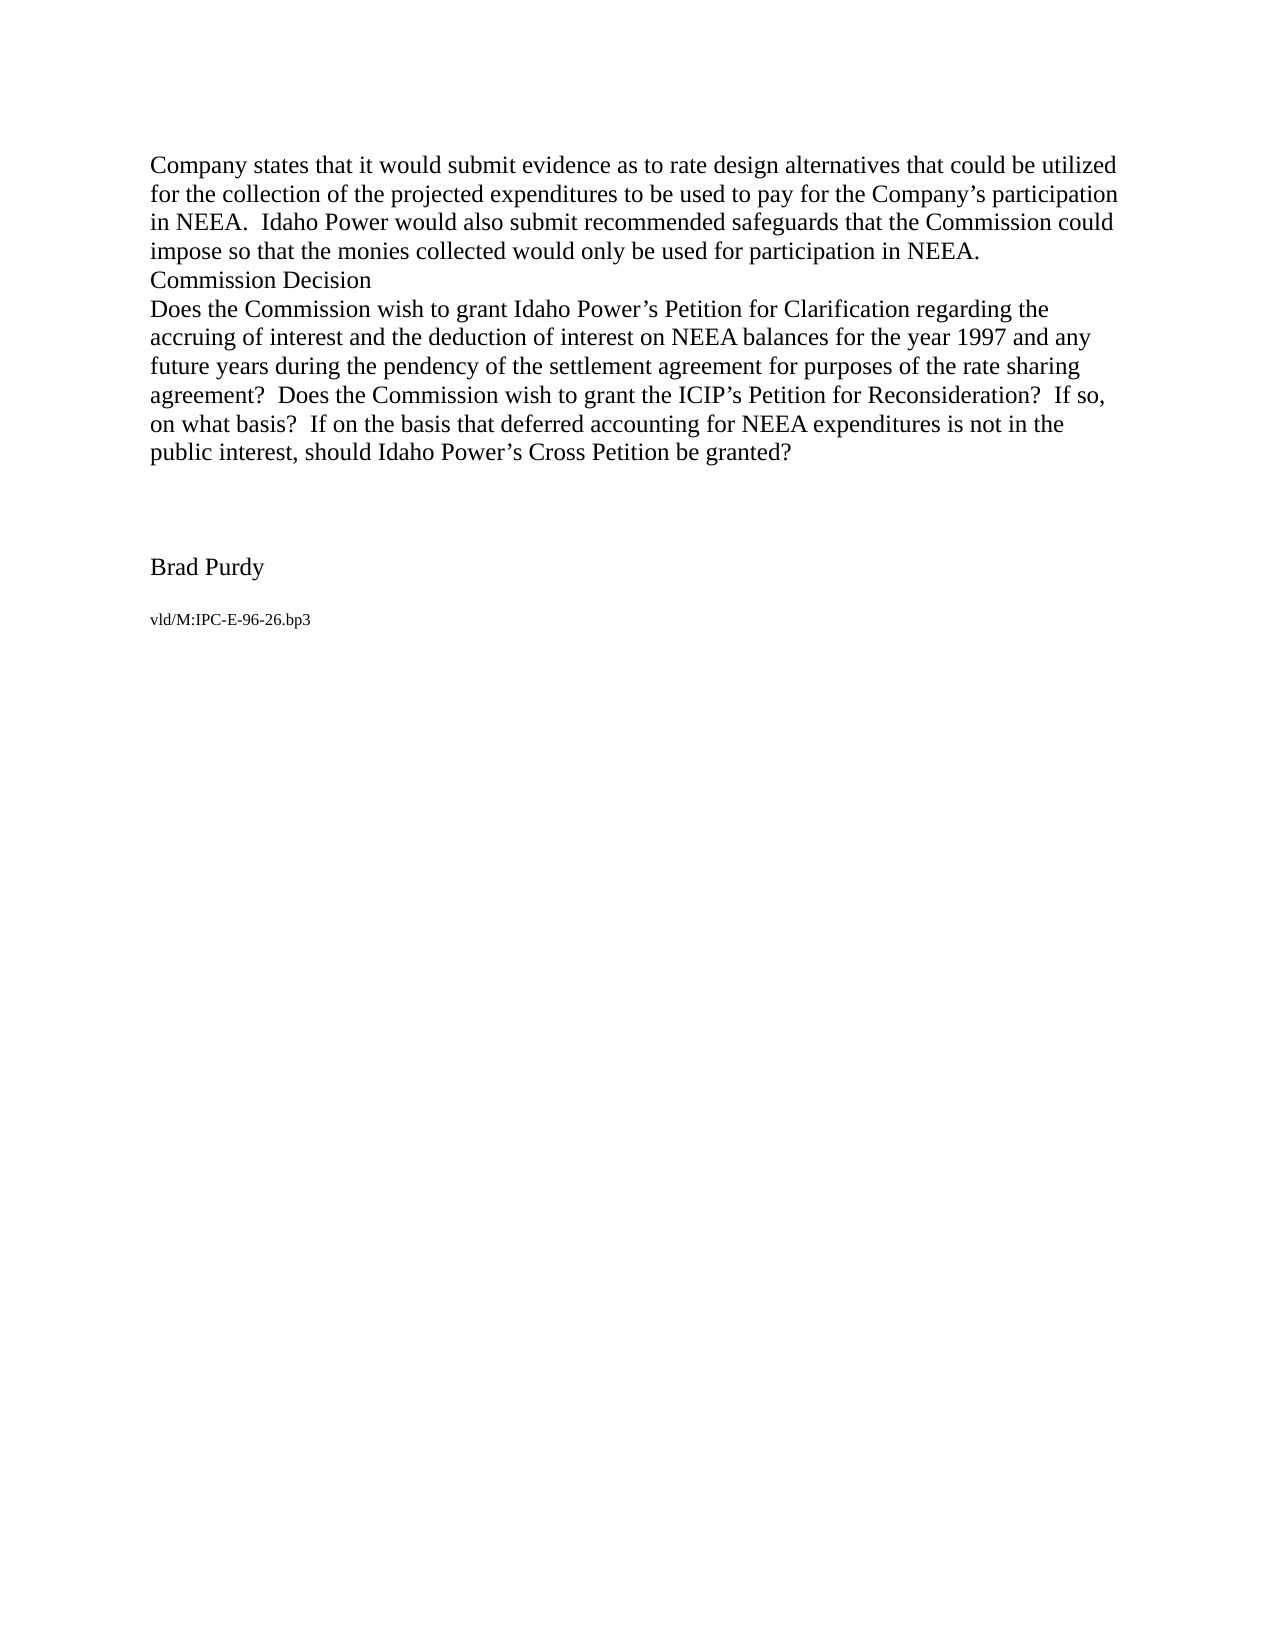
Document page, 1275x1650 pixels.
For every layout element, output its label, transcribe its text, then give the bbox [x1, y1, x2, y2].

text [150, 150, 1125, 265]
text Commission Decision [150, 265, 1125, 294]
text Does the Commission wish to grant Idaho Power’s Petition for Clarification regarding the accruing of interest and the deduction of interest on NEEA balances for the year 1997 and any future years during the pendency of the settlement agreement for purposes of the rate sharing agreement? Does the Commission wish to grant the ICIP’s Petition for Reconsideration? If so, on what basis? If on the basis that deferred accounting for NEEA expenditures is not in the public interest, should Idaho Power’s Cross Petition be granted? [150, 294, 1125, 466]
text vld/M:IPC-E-96-26.bp3 [150, 610, 1125, 629]
text Brad Purdy [150, 552, 1125, 581]
